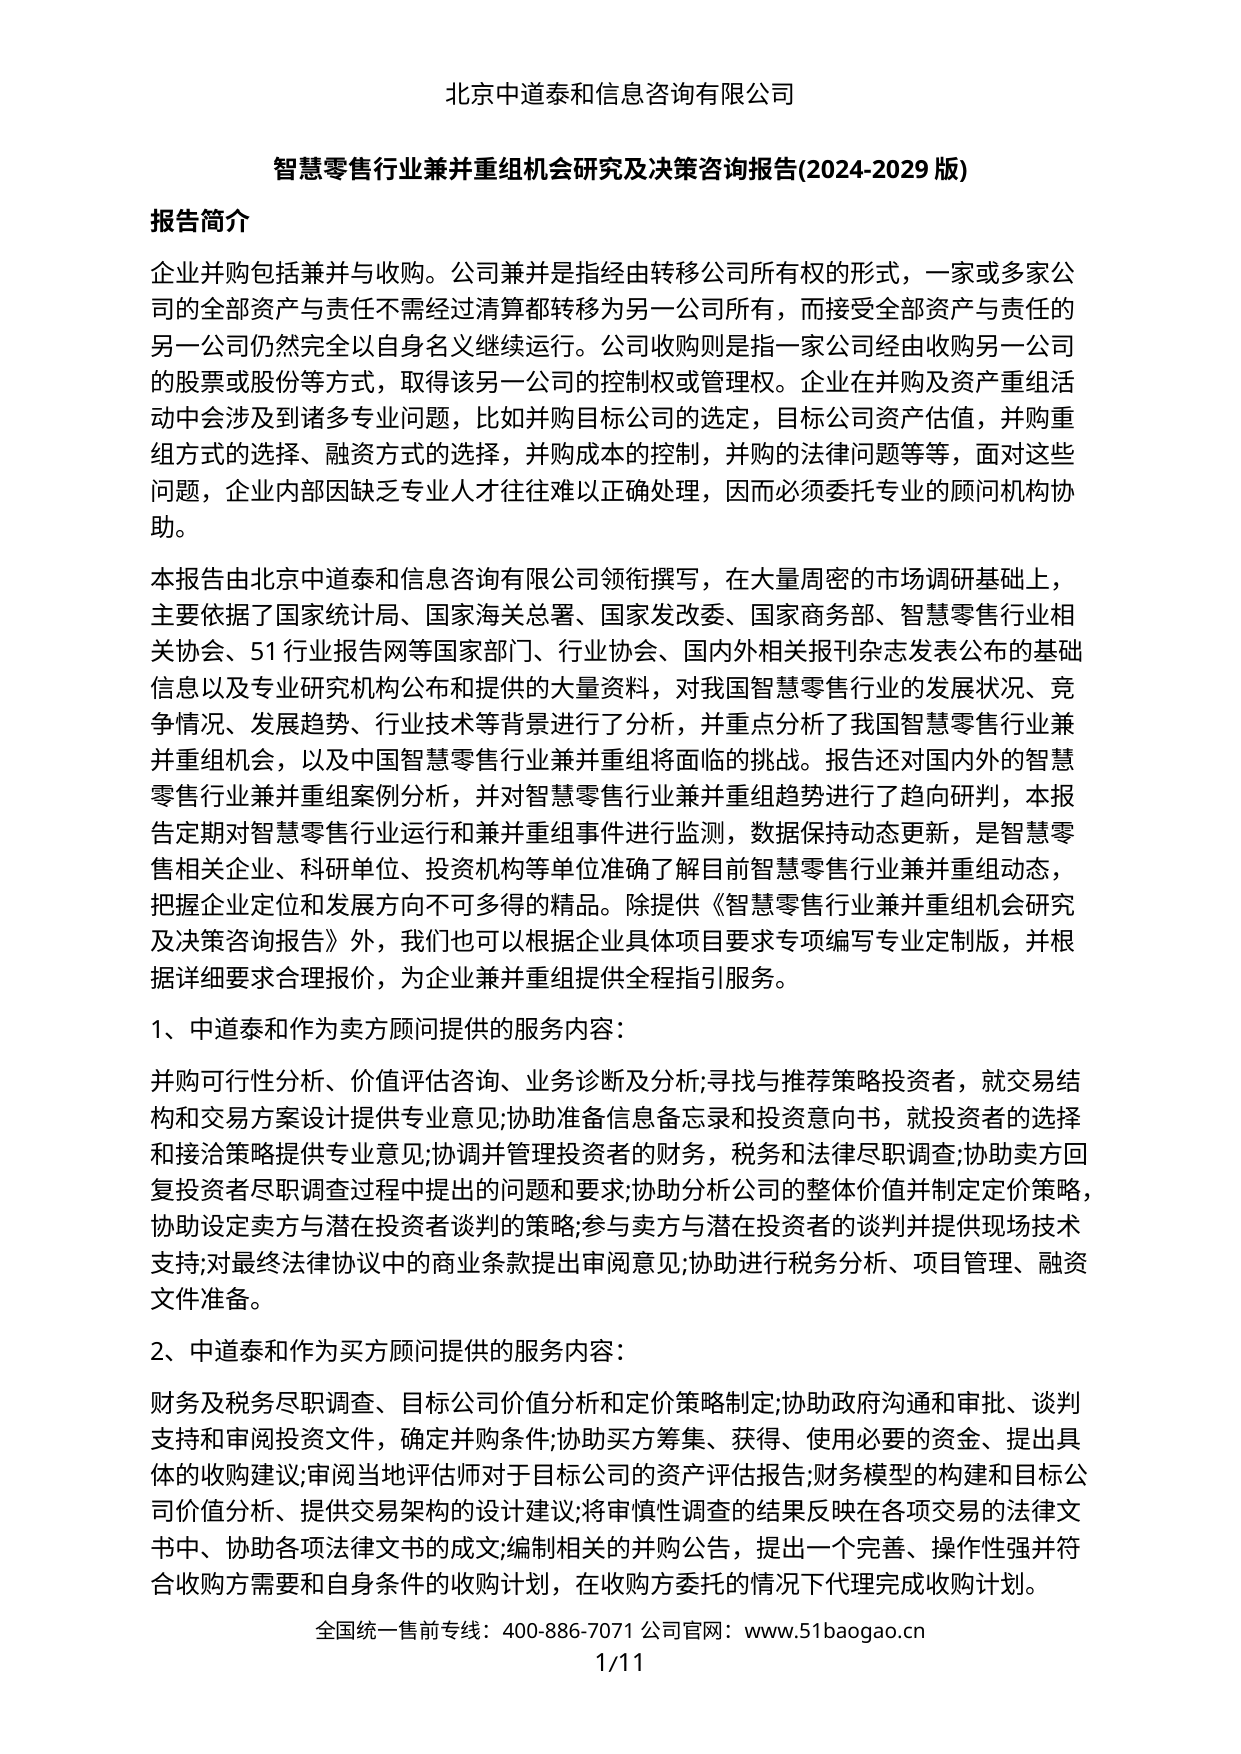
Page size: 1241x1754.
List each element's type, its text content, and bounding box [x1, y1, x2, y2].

text 企业并购包括兼并与收购。公司兼并是指经由转移公司所有权的形式，一家或多家公司的全部资产与责任不需经过清算都转移为另一公司所有，而接受全部资产与责任的另一公司仍然完全以自身名义继续运行。公司收购则是指一家公司经由收购另一公司的股票或股份等方式，取得该另一公司的控制权或管理权。企业在并购及资产重组活动中会涉及到诸多专业问题，比如并购目标公司的选定，目标公司资产估值，并购重组方式的选择、融资方式的选择，并购成本的控制，并购的法律问题等等，面对这些问题，企业内部因缺乏专业人才往往难以正确处理，因而必须委托专业的顾问机构协助。 [150, 254, 1090, 544]
text 本报告由北京中道泰和信息咨询有限公司领衔撰写，在大量周密的市场调研基础上，主要依据了国家统计局、国家海关总署、国家发改委、国家商务部、智慧零售行业相关协会、51行业报告网等国家部门、行业协会、国内外相关报刊杂志发表公布的基础信息以及专业研究机构公布和提供的大量资料，对我国智慧零售行业的发展状况、竞争情况、发展趋势、行业技术等背景进行了分析，并重点分析了我国智慧零售行业兼并重组机会，以及中国智慧零售行业兼并重组将面临的挑战。报告还对国内外的智慧零售行业兼并重组案例分析，并对智慧零售行业兼并重组趋势进行了趋向研判，本报告定期对智慧零售行业运行和兼并重组事件进行监测，数据保持动态更新，是智慧零售相关企业、科研单位、投资机构等单位准确了解目前智慧零售行业兼并重组动态，把握企业定位和发展方向不可多得的精品。除提供《智慧零售行业兼并重组机会研究及决策咨询报告》外，我们也可以根据企业具体项目要求专项编写专业定制版，并根据详细要求合理报价，为企业兼并重组提供全程指引服务。 [150, 559, 1090, 994]
text 报告简介 [150, 202, 1090, 238]
text 财务及税务尽职调查、目标公司价值分析和定价策略制定;协助政府沟通和审批、谈判支持和审阅投资文件，确定并购条件;协助买方筹集、获得、使用必要的资金、提出具体的收购建议;审阅当地评估师对于目标公司的资产评估报告;财务模型的构建和目标公司价值分析、提供交易架构的设计建议;将审慎性调查的结果反映在各项交易的法律文书中、协助各项法律文书的成文;编制相关的并购公告，提出一个完善、操作性强并符合收购方需要和自身条件的收购计划，在收购方委托的情况下代理完成收购计划。 [150, 1383, 1090, 1601]
text 1、中道泰和作为卖方顾问提供的服务内容： [150, 1010, 1090, 1046]
text 智慧零售行业兼并重组机会研究及决策咨询报告(2024-2029版) [150, 150, 1090, 186]
text 并购可行性分析、价值评估咨询、业务诊断及分析;寻找与推荐策略投资者，就交易结构和交易方案设计提供专业意见;协助准备信息备忘录和投资意向书，就投资者的选择和接洽策略提供专业意见;协调并管理投资者的财务，税务和法律尽职调查;协助卖方回复投资者尽职调查过程中提出的问题和要求;协助分析公司的整体价值并制定定价策略，协助设定卖方与潜在投资者谈判的策略;参与卖方与潜在投资者的谈判并提供现场技术支持;对最终法律协议中的商业条款提出审阅意见;协助进行税务分析、项目管理、融资文件准备。 [150, 1062, 1090, 1316]
text 2、中道泰和作为买方顾问提供的服务内容： [150, 1331, 1090, 1367]
